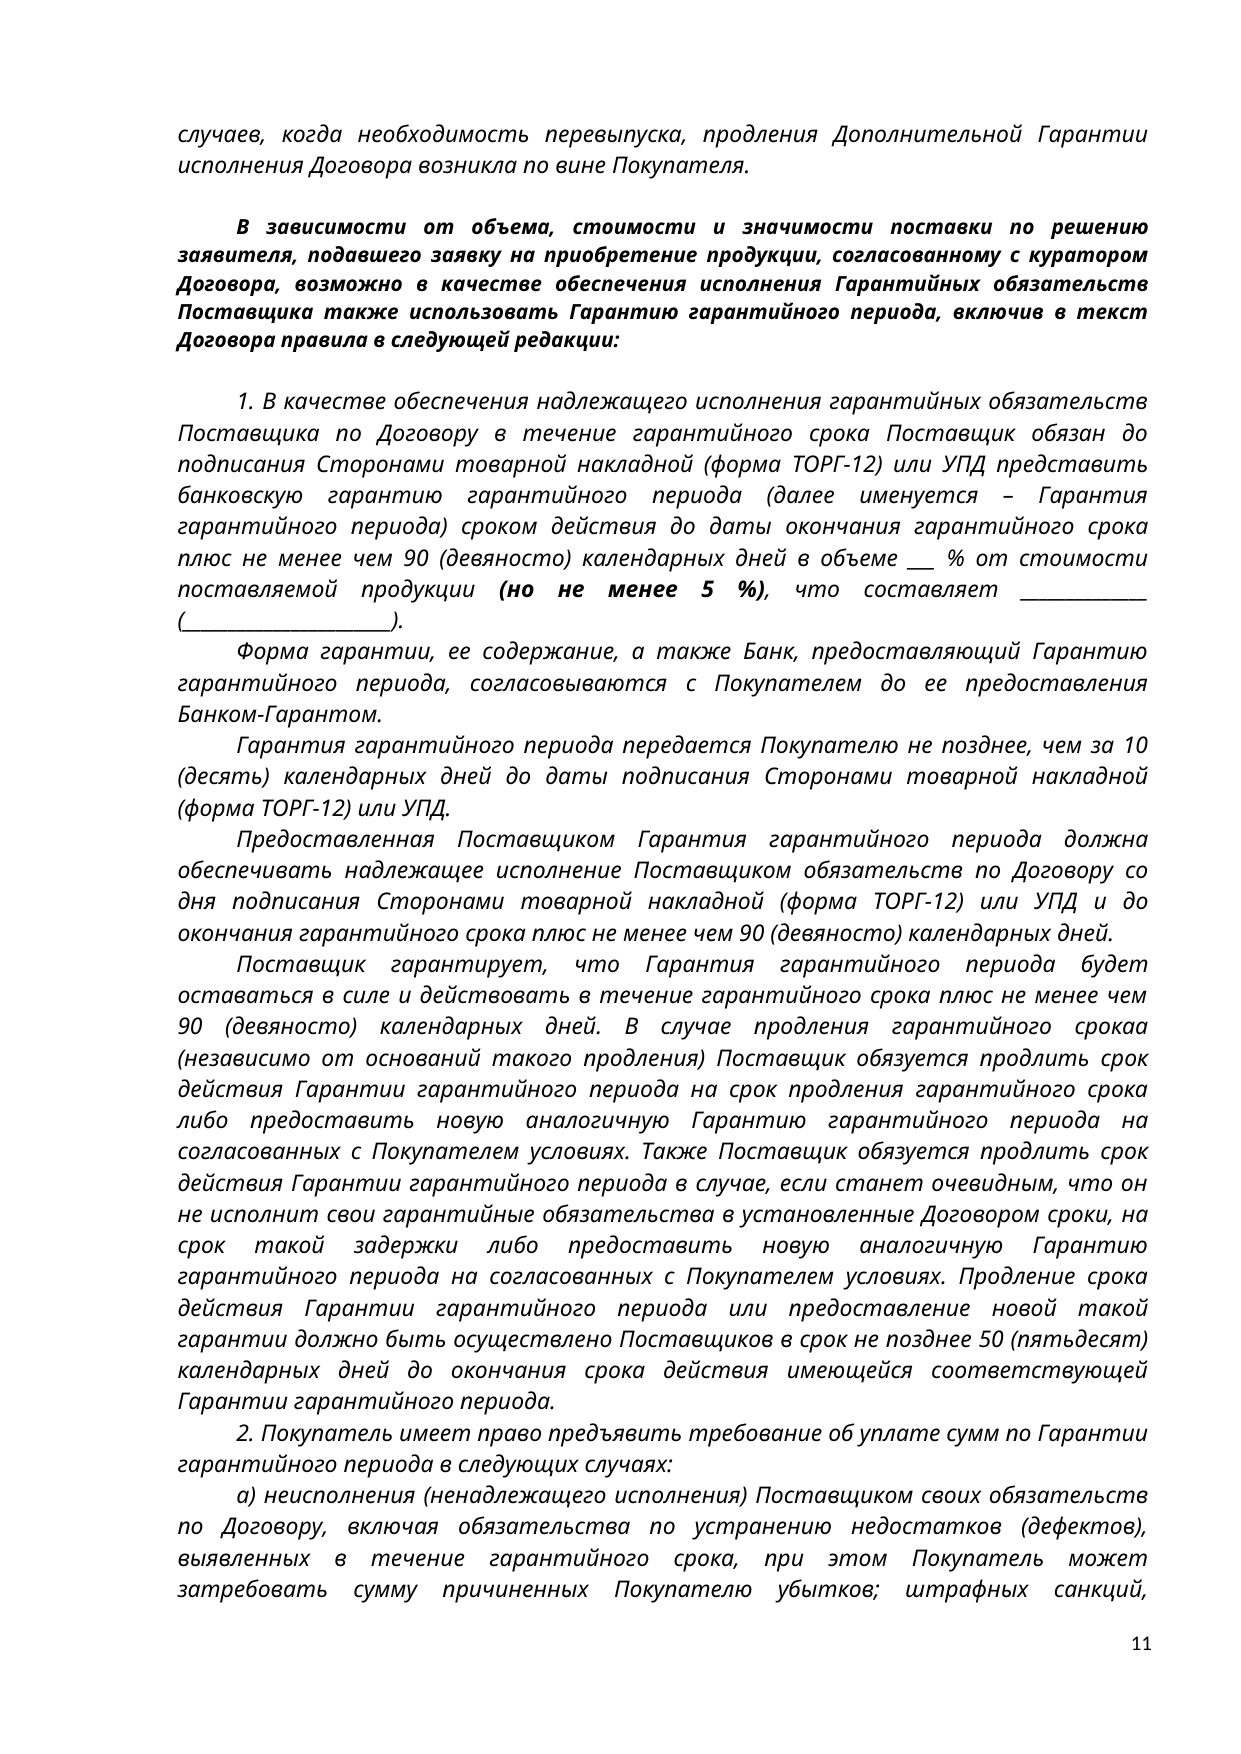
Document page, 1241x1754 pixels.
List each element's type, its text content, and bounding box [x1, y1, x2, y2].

subtitle В зависимости от объема, стоимости и значимости поставки по решению заявителя, подавшего заявку на приобретение продукции, согласованному с куратором Договора, возможно в качестве обеспечения исполнения Гарантийных обязательств Поставщика также использовать Гарантию гарантийного периода, включив в текст Договора правила в следующей редакции: [177, 212, 1152, 354]
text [177, 1479, 1152, 1604]
text 2. Покупатель имеет право предъявить требование об уплате сумм по Гарантии гарантийного периода в следующих случаях: [177, 1417, 1152, 1479]
text Предоставленная Поставщиком Гарантия гарантийного периода должна обеспечивать надлежащее исполнение Поставщиком обязательств по Договору со дня подписания Сторонами товарной накладной (форма ТОРГ-12) или УПД и до окончания гарантийного срока плюс не менее чем 90 (девяносто) календарных дней. [177, 823, 1152, 948]
text Поставщик гарантирует, что Гарантия гарантийного периода будет оставаться в силе и действовать в течение гарантийного срока плюс не менее чем 90 (девяносто) календарных дней. В случае продления гарантийного срокаа (независимо от оснований такого продления) Поставщик обязуется продлить срок действия Гарантии гарантийного периода на срок продления гарантийного срока либо предоставить новую аналогичную Гарантию гарантийного периода на согласованных с Покупателем условиях. Также Поставщик обязуется продлить срок действия Гарантии гарантийного периода в случае, если станет очевидным, что он не исполнит свои гарантийные обязательства в установленные Договором сроки, на срок такой задержки либо предоставить новую аналогичную Гарантию гарантийного периода на согласованных с Покупателем условиях. Продление срока действия Гарантии гарантийного периода или предоставление новой такой гарантии должно быть осуществлено Поставщиков в срок не позднее 50 (пятьдесят) календарных дней до окончания срока действия имеющейся соответствующей Гарантии гарантийного периода. [177, 948, 1152, 1417]
text Гарантия гарантийного периода передается Покупателю не позднее, чем за 10 (десять) календарных дней до даты подписания Сторонами товарной накладной (форма ТОРГ-12) или УПД. [177, 729, 1152, 823]
text 1. В качестве обеспечения надлежащего исполнения гарантийных обязательств Поставщика по Договору в течение гарантийного срока Поставщик обязан до подписания Сторонами товарной накладной (форма ТОРГ-12) или УПД представить банковскую гарантию гарантийного периода (далее именуется – Гарантия гарантийного периода) сроком действия до даты окончания гарантийного срока плюс не менее чем 90 (девяносто) календарных дней в объеме ___ % от стоимости поставляемой продукции (но не менее 5 %), что составляет ______________ (_______________________). [177, 385, 1152, 635]
text Форма гарантии, ее содержание, а также Банк, предоставляющий Гарантию гарантийного периода, согласовываются с Покупателем до ее предоставления Банком-Гарантом. [177, 635, 1152, 729]
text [177, 118, 1152, 181]
